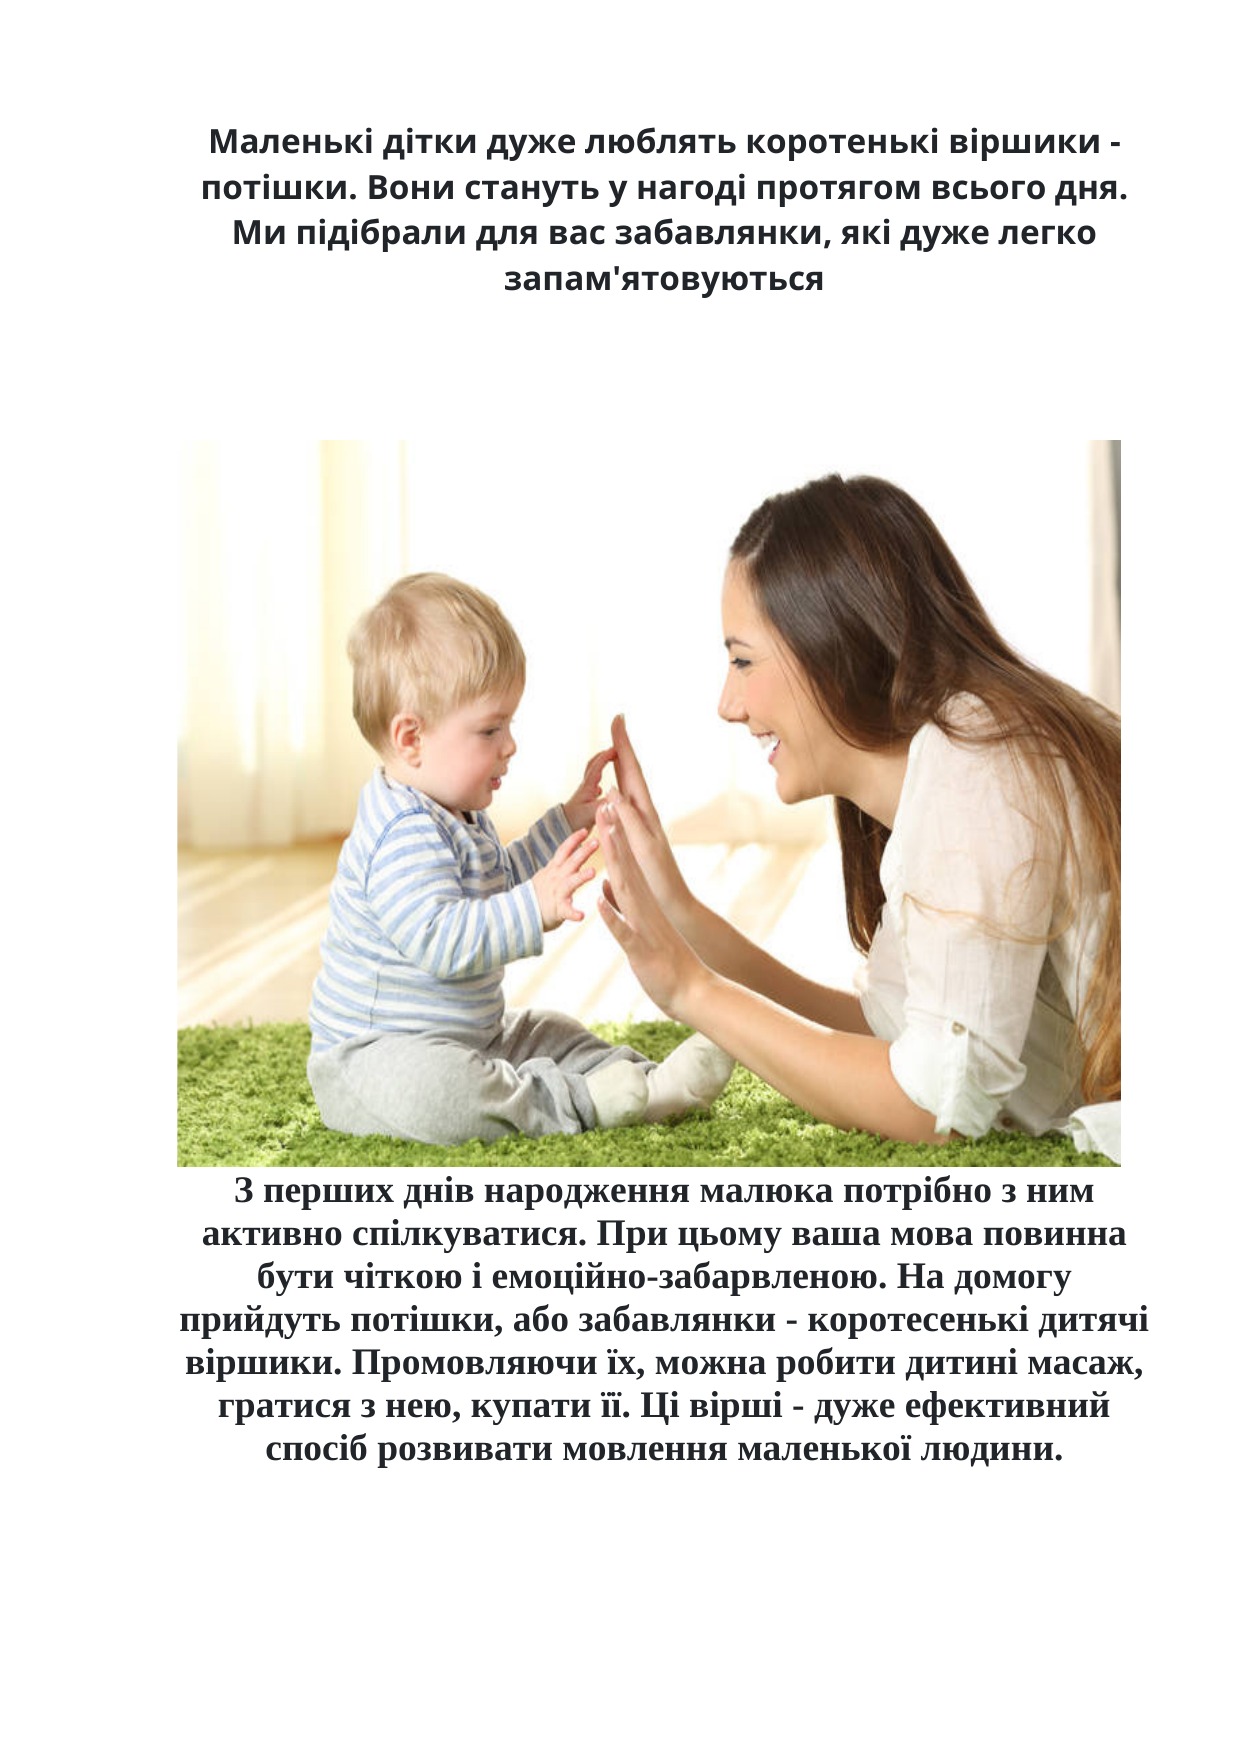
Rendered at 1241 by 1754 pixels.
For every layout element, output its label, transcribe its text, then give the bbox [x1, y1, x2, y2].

picture [177, 440, 1121, 1167]
text З перших днів народження малюка потрібно з ним активно спілкуватися. При цьому ваша мова повинна бути чіткою і емоційно-забарвленою. На домогу прийдуть потішки, або забавлянки - коротесенькі дитячі віршики. Промовляючи їх, можна робити дитині масаж, гратися з нею, купати її. Ці вірші - дуже ефективний спосіб розвивати мовлення маленької людини. [177, 1167, 1152, 1469]
text Маленькі дітки дуже люблять коротенькі віршики - потішки. Вони стануть у нагоді протягом всього дня. Ми підібрали для вас забавлянки, які дуже легко запам'ятовуються [177, 118, 1152, 300]
